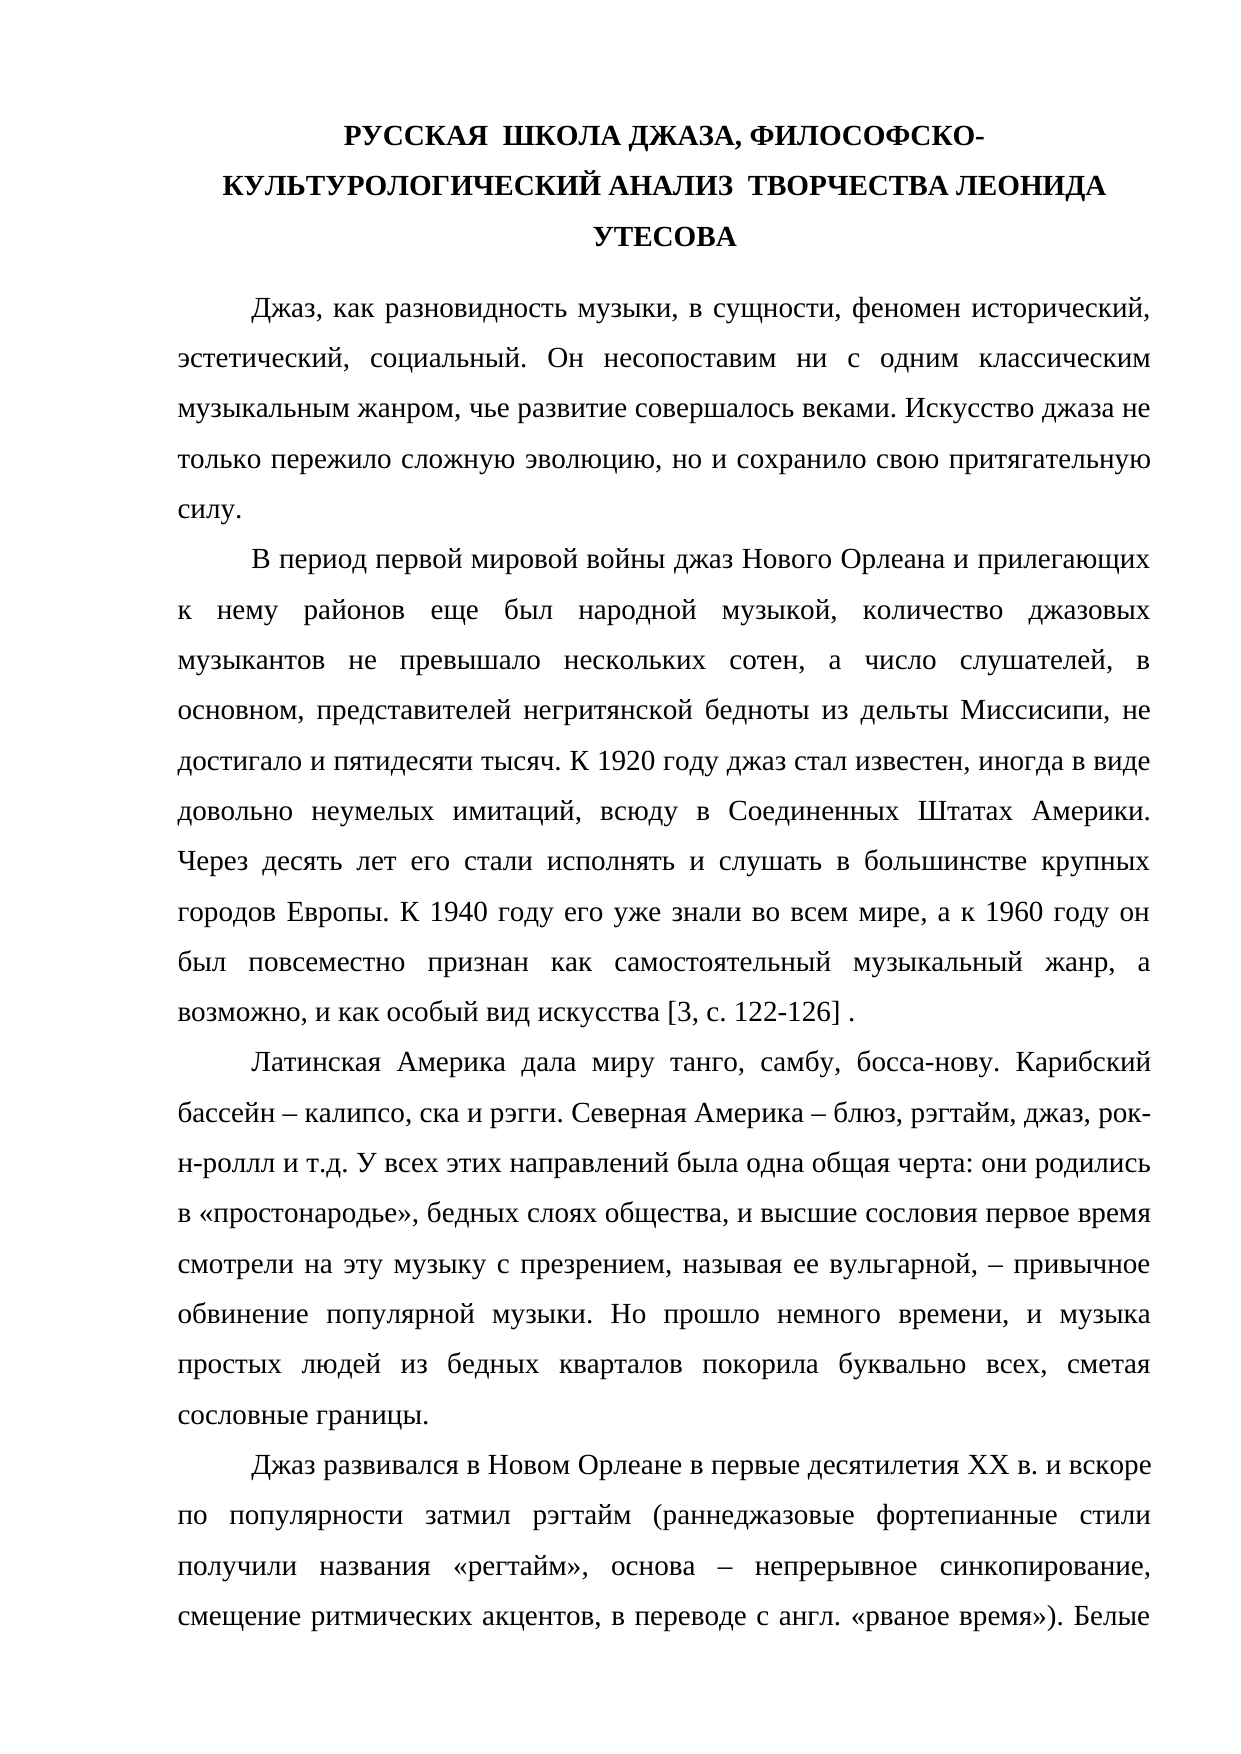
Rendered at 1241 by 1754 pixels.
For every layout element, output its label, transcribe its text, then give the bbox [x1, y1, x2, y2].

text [177, 1447, 1152, 1632]
text Джаз, как разновидность музыки, в сущности, феномен исторический, эстетический, социальный. Он несопоставим ни с одним классическим музыкальным жанром, чье развитие совершалось веками. Искусство джаза не только пережило сложную эволюцию, но и сохранило свою притягательную силу. [177, 290, 1152, 525]
text В период первой мировой войны джаз Нового Орлеана и прилегающих к нему районов еще был народной музыкой, количество джазовых музыкантов не превышало нескольких сотен, а число слушателей, в основном, представителей негритянской бедноты из дельты Миссисипи, не достигало и пятидесяти тысяч. К 1920 году джаз стал известен, иногда в виде довольно неумелых имитаций, всюду в Соединенных Штатах Америки. Через десять лет его стали исполнять и слушать в большинстве крупных городов Европы. К 1940 году его уже знали во всем мире, а к 1960 году он был повсеместно признан как самостоятельный музыкальный жанр, а возможно, и как особый вид искусства [3, с. 122-126] . [177, 541, 1152, 1028]
text Латинская Америка дала миру танго, самбу, босса-нову. Карибский бассейн – калипсо, ска и рэгги. Северная Америка – блюз, рэгтайм, джаз, рок-н-роллл и т.д. У всех этих направлений была одна общая черта: они родились в «простонародье», бедных слоях общества, и высшие сословия первое время смотрели на эту музыку с презрением, называя ее вульгарной, – привычное обвинение популярной музыки. Но прошло немного времени, и музыка простых людей из бедных кварталов покорила буквально всех, сметая сословные границы. [177, 1044, 1152, 1430]
text РУССКАЯ ШКОЛА ДЖАЗА, ФИЛОСОФСКО-КУЛЬТУРОЛОГИЧЕСКИЙ АНАЛИЗ ТВОРЧЕСТВА ЛЕОНИДА УТЕСОВА [177, 118, 1152, 252]
